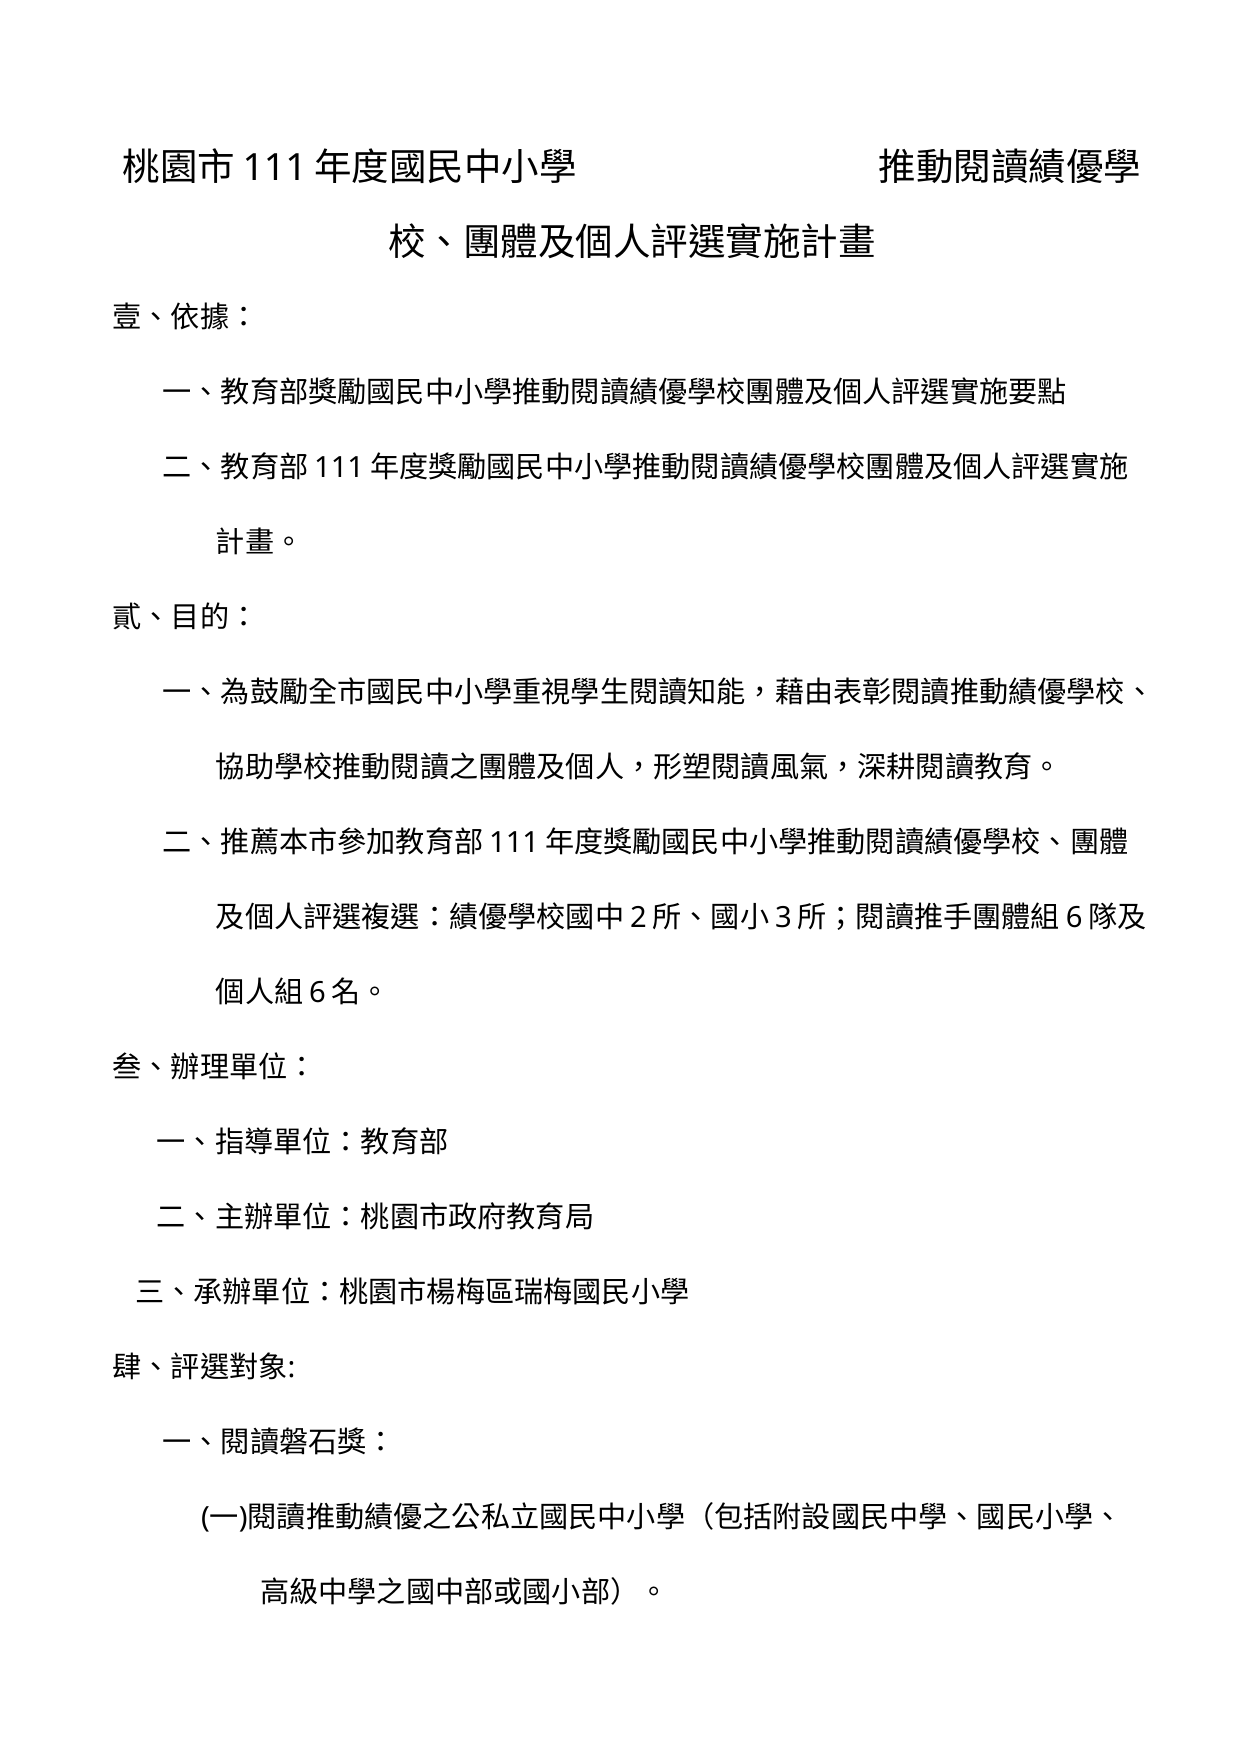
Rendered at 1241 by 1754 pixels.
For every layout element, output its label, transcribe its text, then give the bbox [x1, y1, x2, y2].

text 肆、評選對象: [112, 1327, 1152, 1402]
text 一、為鼓勵全市國民中小學重視學生閱讀知能，藉由表彰閱讀推動績優學校、協助學校推動閱讀之團體及個人，形塑閱讀風氣，深耕閱讀教育。 [162, 652, 1152, 802]
text 二、教育部111年度獎勵國民中小學推動閱讀績優學校團體及個人評選實施計畫。 [162, 427, 1152, 577]
text 壹、依據： [112, 277, 1152, 352]
text 桃園市111年度國民中小學 推動閱讀績優學校、團體及個人評選實施計畫 [112, 127, 1152, 277]
text (一)閱讀推動績優之公私立國民中小學（包括附設國民中學、國民小學、高級中學之國中部或國小部）。 [201, 1477, 1152, 1627]
text 一、教育部獎勵國民中小學推動閱讀績優學校團體及個人評選實施要點 [112, 352, 1152, 427]
text 三、承辦單位：桃園市楊梅區瑞梅國民小學 [112, 1252, 1152, 1327]
text 一、閱讀磐石獎： [162, 1402, 1152, 1477]
text 貳、目的： [112, 577, 1152, 652]
text 叁、辦理單位： [112, 1027, 1152, 1102]
text 二、推薦本市參加教育部111年度獎勵國民中小學推動閱讀績優學校、團體及個人評選複選：績優學校國中2所、國小3所；閱讀推手團體組6隊及個人組6名。 [162, 802, 1152, 1027]
text 一、指導單位：教育部 [156, 1102, 1152, 1177]
text 二、主辦單位：桃園市政府教育局 [156, 1177, 1152, 1252]
